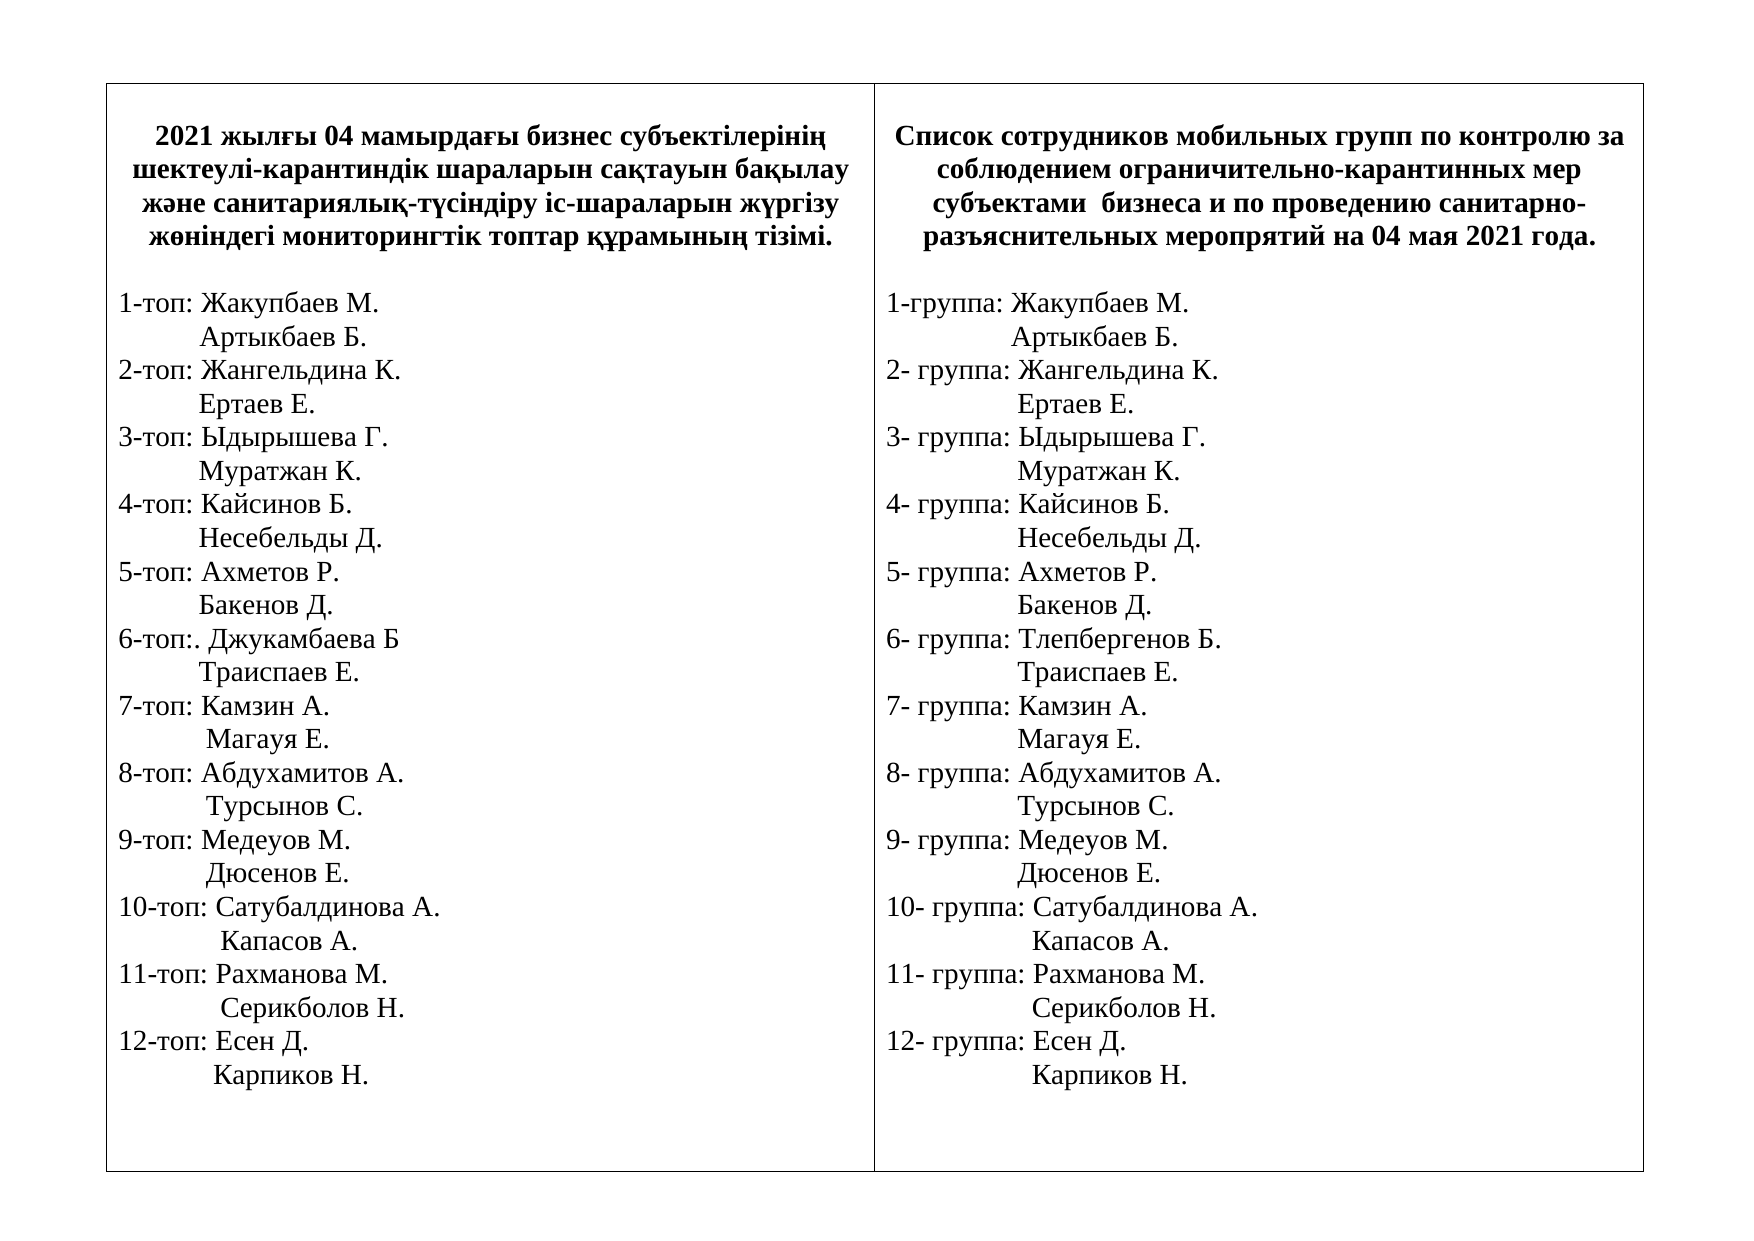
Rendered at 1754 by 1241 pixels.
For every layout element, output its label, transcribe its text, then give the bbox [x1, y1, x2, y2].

table_header Список сотрудников мобильных групп по контролю за соблюдением ограничительно-карантинных мер субъектами бизнеса и по проведению санитарно-разъяснительных меропрятий на 04 мая 2021 года. 1-группа: Жакупбаев М. Артыкбаев Б. 2- группа: Жангельдина К. Ертаев Е. 3- группа: Ыдырышева Г. Муратжан К. 4- группа: Кайсинов Б. Несебельды Д. 5- группа: Ахметов Р. Бакенов Д. 6- группа: Тлепбергенов Б. Траиспаев Е. 7- группа: Камзин А. Магауя Е. 8- группа: Абдухамитов А. Турсынов С. 9- группа: Медеуов М. Дюсенов Е. 10- группа: Сатубалдинова А. Капасов А. 11- группа: Рахманова М. Серикболов Н. 12- группа: Есен Д. Карпиков Н. [875, 84, 1643, 1171]
table_header 2021 жылғы 04 мамырдағы бизнес субъектілерінің шектеулі-карантиндік шараларын сақтауын бақылау және санитариялық-түсіндіру іс-шараларын жүргізу жөніндегі мониторингтік топтар құрамының тізімі. 1-топ: Жакупбаев М. Артыкбаев Б. 2-топ: Жангельдина К. Ертаев Е. 3-топ: Ыдырышева Г. Муратжан К. 4-топ: Кайсинов Б. Несебельды Д. 5-топ: Ахметов Р. Бакенов Д. 6-топ:. Джукамбаева Б Траиспаев Е. 7-топ: Камзин А. Магауя Е. 8-топ: Абдухамитов А. Турсынов С. 9-топ: Медеуов М. Дюсенов Е. 10-топ: Сатубалдинова А. Капасов А. 11-топ: Рахманова М. Серикболов Н. 12-топ: Есен Д. Карпиков Н. [107, 84, 874, 1171]
